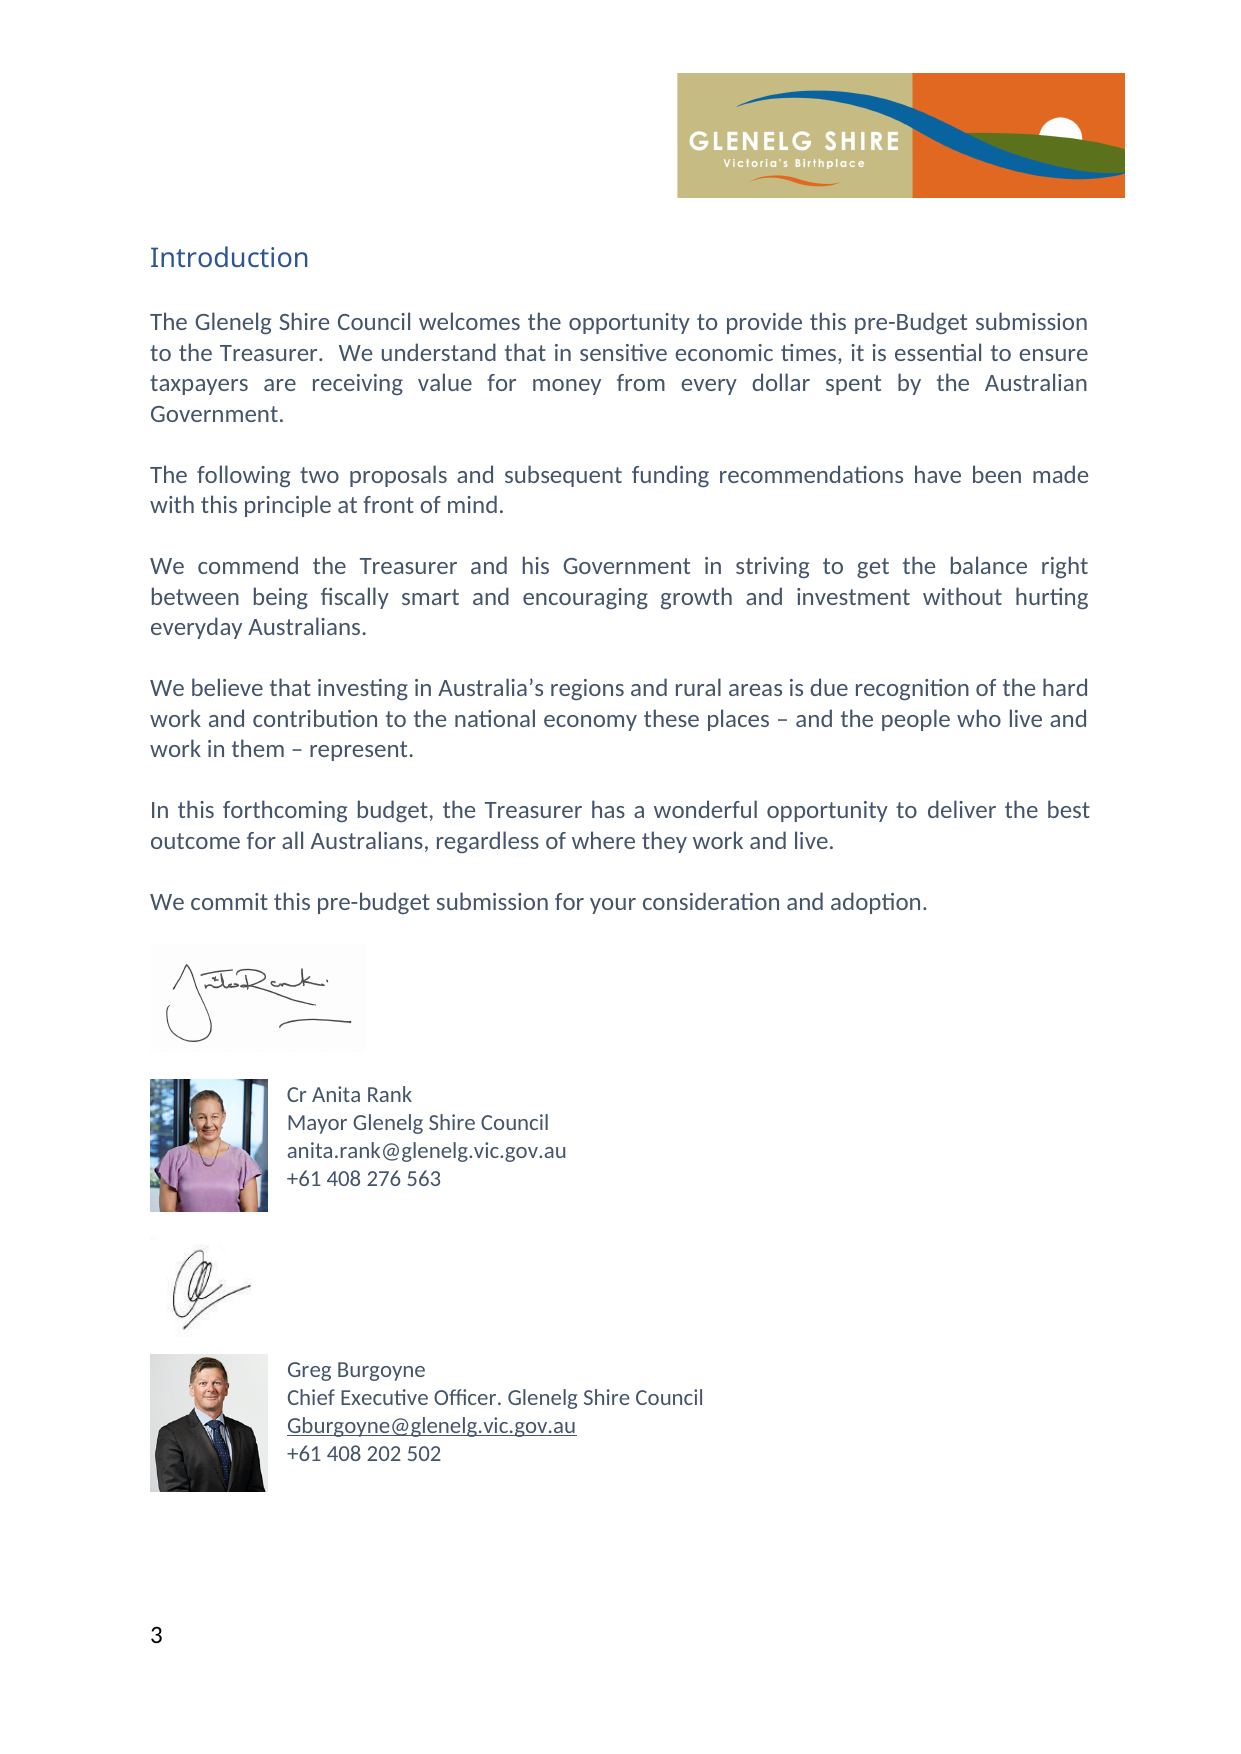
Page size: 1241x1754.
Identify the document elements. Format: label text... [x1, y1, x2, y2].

picture [150, 1220, 268, 1492]
text Mayor Glenelg Shire Council [268, 1108, 1090, 1136]
picture [677, 73, 1125, 198]
text Greg Burgoyne [268, 1355, 1090, 1383]
text Cr Anita Rank [268, 1080, 1090, 1108]
text The Glenelg Shire Council welcomes the opportunity to provide this pre-Budget submission to the Treasurer. We understand that in sensitive economic times, it is essential to ensure taxpayers are receiving value for money from every dollar spent by the Australian Government. [150, 306, 1090, 428]
text Gburgoyne@glenelg.vic.gov.au [268, 1411, 1090, 1439]
text anita.rank@glenelg.vic.gov.au [268, 1136, 1090, 1164]
text The following two proposals and subsequent funding recommendations have been made with this principle at front of mind. [150, 459, 1090, 520]
text Chief Executive Officer. Glenelg Shire Council [268, 1383, 1090, 1411]
text We commend the Treasurer and his Government in striving to get the balance right between being fiscally smart and encouraging growth and investment without hurting everyday Australians. [150, 550, 1090, 642]
text +61 408 276 563 [268, 1164, 1090, 1192]
picture [150, 1079, 268, 1212]
text We believe that investing in Australia’s regions and rural areas is due recognition of the hard work and contribution to the national economy these places – and the people who live and work in them – represent. [150, 672, 1090, 764]
text +61 408 202 502 [268, 1439, 1090, 1467]
picture [150, 944, 367, 1052]
text In this forthcoming budget, the Treasurer has a wonderful opportunity to deliver the best outcome for all Australians, regardless of where they work and live. [150, 794, 1090, 856]
text We commit this pre-budget submission for your consideration and adoption. [150, 886, 1090, 917]
subtitle Introduction [150, 239, 1090, 276]
